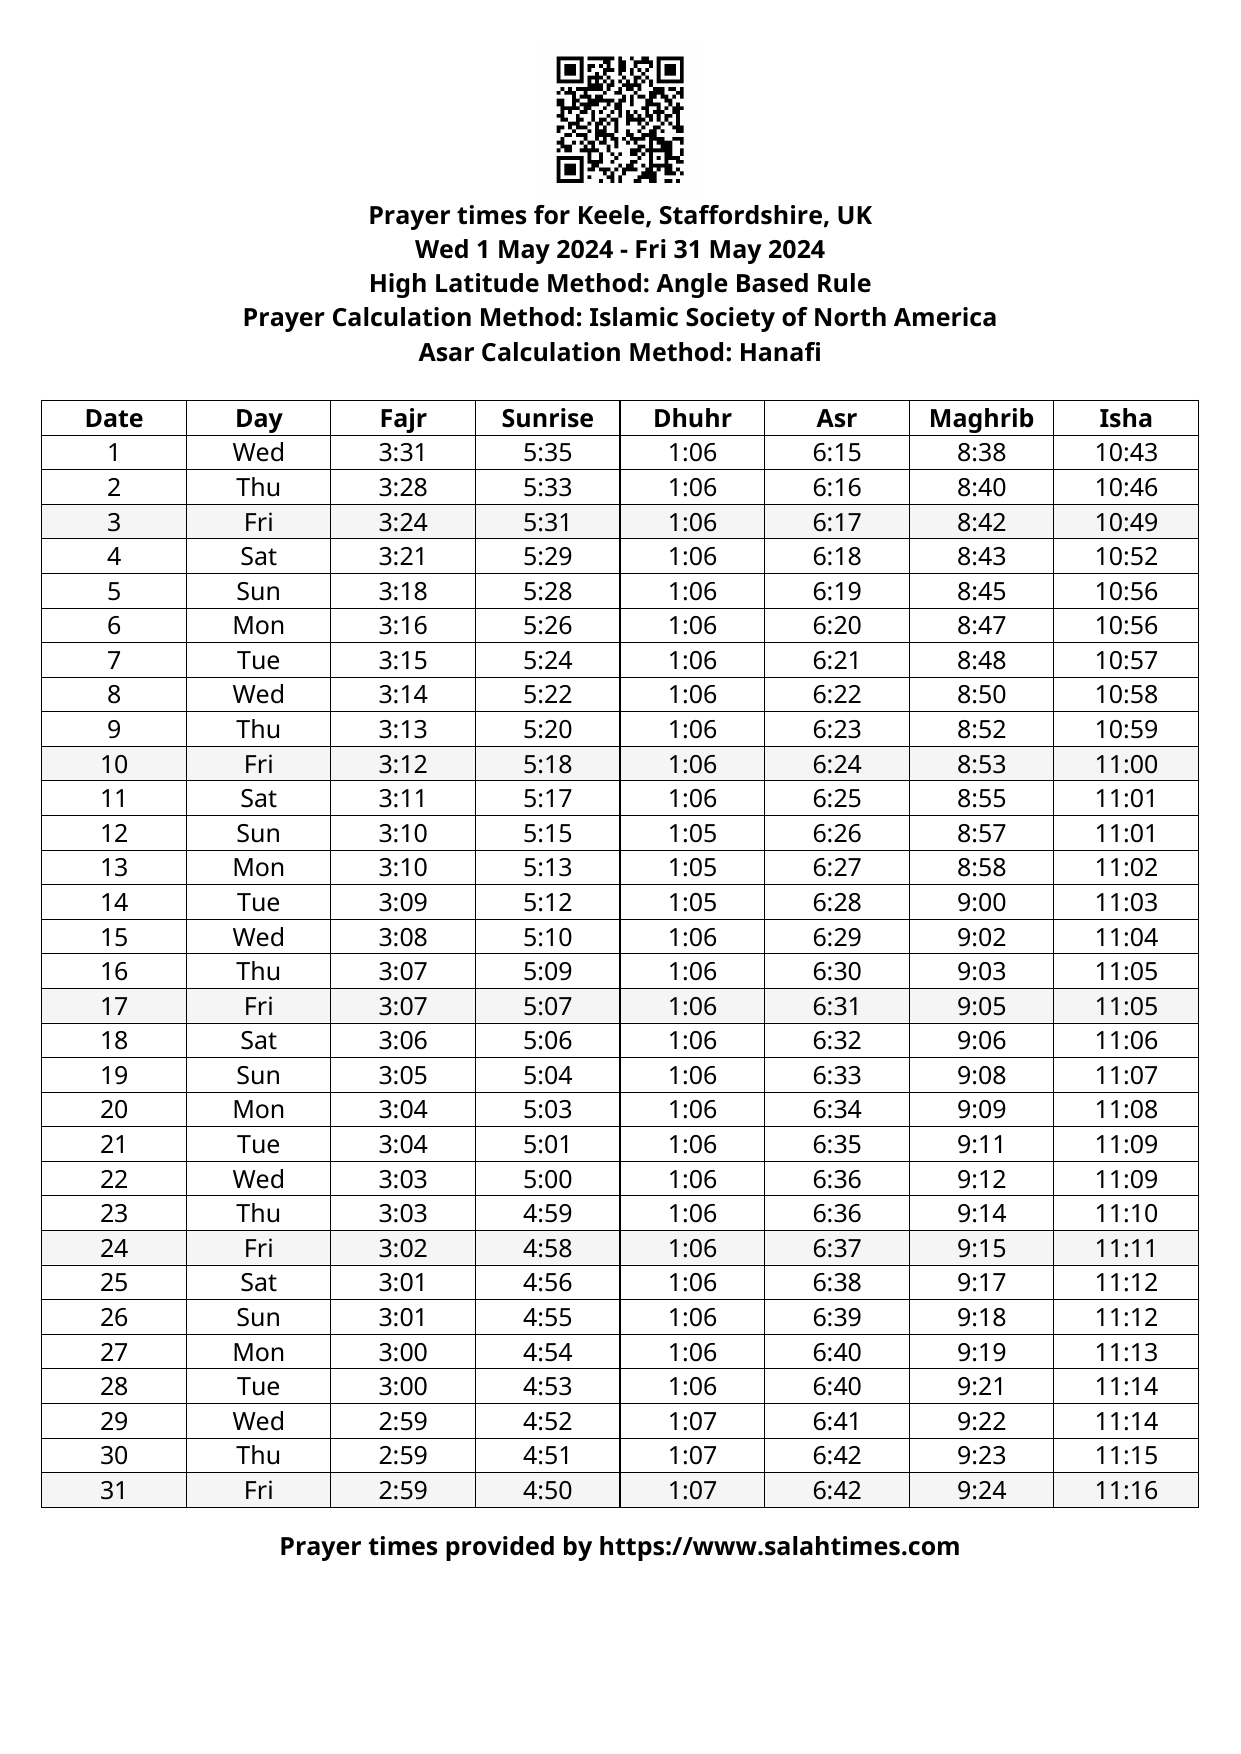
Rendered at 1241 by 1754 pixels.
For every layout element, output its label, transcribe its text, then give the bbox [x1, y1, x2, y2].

table_cell 31 [42, 1473, 186, 1507]
table_cell 8:38 [910, 436, 1053, 469]
table_cell 5:04 [476, 1058, 619, 1092]
table_cell Sun [187, 574, 330, 607]
table_cell 11:14 [1054, 1404, 1198, 1437]
table_cell 9:17 [910, 1266, 1053, 1299]
table_cell 5:13 [476, 851, 619, 884]
picture [542, 41, 699, 198]
table_cell 11:09 [1054, 1162, 1198, 1195]
table_cell 11:05 [1054, 989, 1198, 1022]
table_cell 6:17 [765, 505, 909, 538]
table_cell Wed [187, 920, 330, 953]
table_cell Sun [187, 1300, 330, 1334]
table_cell 8:45 [910, 574, 1053, 607]
table_cell 4:50 [476, 1473, 619, 1507]
table_cell 9:02 [910, 920, 1053, 953]
table_cell 6:32 [765, 1024, 909, 1057]
table_cell 5:31 [476, 505, 619, 538]
table_cell 3:07 [331, 989, 475, 1022]
table_cell 9:23 [910, 1439, 1053, 1472]
table_cell 1:06 [621, 1369, 764, 1403]
table_cell 6:41 [765, 1404, 909, 1437]
table_cell 26 [42, 1300, 186, 1334]
table_cell 3:08 [331, 920, 475, 953]
table_cell 8:42 [910, 505, 1053, 538]
table_cell 11 [42, 781, 186, 815]
table_cell 1:06 [621, 1024, 764, 1057]
table_cell 11:06 [1054, 1024, 1198, 1057]
table_cell 11:05 [1054, 954, 1198, 988]
table_cell 1:06 [621, 712, 764, 746]
table_cell 1:06 [621, 1093, 764, 1126]
table_cell 4:59 [476, 1196, 619, 1230]
table_cell 9:12 [910, 1162, 1053, 1195]
table_cell 3:04 [331, 1093, 475, 1126]
table_cell 4:51 [476, 1439, 619, 1472]
table_cell 5:06 [476, 1024, 619, 1057]
table_cell 6:36 [765, 1196, 909, 1230]
table_cell Mon [187, 609, 330, 642]
table_cell 10:59 [1054, 712, 1198, 746]
table_cell 5:00 [476, 1162, 619, 1195]
table_cell 3:07 [331, 954, 475, 988]
table_cell 6:42 [765, 1473, 909, 1507]
table_cell 8:58 [910, 851, 1053, 884]
table_cell 5:09 [476, 954, 619, 988]
table_cell 1:06 [621, 505, 764, 538]
table_cell 11:01 [1054, 816, 1198, 849]
table_cell 22 [42, 1162, 186, 1195]
table_cell 3:15 [331, 643, 475, 677]
table_cell 10:49 [1054, 505, 1198, 538]
table_cell 7 [42, 643, 186, 677]
table_header Date [42, 401, 186, 434]
table_cell 10 [42, 747, 186, 780]
table_cell 3:01 [331, 1300, 475, 1334]
table_cell 4:54 [476, 1335, 619, 1368]
table_cell 3:04 [331, 1127, 475, 1161]
table_cell 1:06 [621, 609, 764, 642]
table_cell 16 [42, 954, 186, 988]
table_cell Thu [187, 712, 330, 746]
table_cell 6:30 [765, 954, 909, 988]
table_cell 5 [42, 574, 186, 607]
table_cell 29 [42, 1404, 186, 1437]
table_cell Fri [187, 989, 330, 1022]
table_cell 3:06 [331, 1024, 475, 1057]
table_cell 9:19 [910, 1335, 1053, 1368]
table_cell 6:36 [765, 1162, 909, 1195]
table_cell 1:06 [621, 1196, 764, 1230]
table_cell 27 [42, 1335, 186, 1368]
table_cell Sun [187, 1058, 330, 1092]
table_cell 24 [42, 1231, 186, 1264]
table_cell 4:56 [476, 1266, 619, 1299]
table_cell 11:08 [1054, 1093, 1198, 1126]
table_cell 3 [42, 505, 186, 538]
table_cell Tue [187, 643, 330, 677]
table_cell 11:01 [1054, 781, 1198, 815]
table_cell 9 [42, 712, 186, 746]
table_cell 2:59 [331, 1404, 475, 1437]
table_cell 11:15 [1054, 1439, 1198, 1472]
text Prayer times provided by https://www.salahtimes.com [42, 1528, 1198, 1563]
table_cell 1:06 [621, 954, 764, 988]
table_cell 3:03 [331, 1162, 475, 1195]
table_cell 9:06 [910, 1024, 1053, 1057]
table_cell 11:00 [1054, 747, 1198, 780]
table_cell 3:21 [331, 539, 475, 573]
table_cell 1:06 [621, 781, 764, 815]
table_cell 9:05 [910, 989, 1053, 1022]
table_cell 5:22 [476, 678, 619, 711]
table_cell Thu [187, 1439, 330, 1472]
table_cell Thu [187, 1196, 330, 1230]
table_cell 9:18 [910, 1300, 1053, 1334]
table_cell 1:06 [621, 747, 764, 780]
table_cell 3:24 [331, 505, 475, 538]
table_cell 3:09 [331, 885, 475, 919]
table_cell 1:06 [621, 678, 764, 711]
table_cell 6:27 [765, 851, 909, 884]
table_cell 6 [42, 609, 186, 642]
table_cell 19 [42, 1058, 186, 1092]
table_cell 5:20 [476, 712, 619, 746]
table_cell 1:06 [621, 574, 764, 607]
table_header Dhuhr [621, 401, 764, 434]
table_cell 3:00 [331, 1369, 475, 1403]
table_cell 1:06 [621, 1162, 764, 1195]
table_cell 3:11 [331, 781, 475, 815]
table_cell 3:28 [331, 470, 475, 504]
table_cell 3:02 [331, 1231, 475, 1264]
table_cell 1:06 [621, 539, 764, 573]
table_cell 1:06 [621, 470, 764, 504]
table_cell Sat [187, 1024, 330, 1057]
table_cell 3:00 [331, 1335, 475, 1368]
table_cell 6:38 [765, 1266, 909, 1299]
table_cell 8:53 [910, 747, 1053, 780]
table_cell 1:06 [621, 989, 764, 1022]
table_cell 14 [42, 885, 186, 919]
table_cell 9:03 [910, 954, 1053, 988]
table_cell 5:35 [476, 436, 619, 469]
table_cell 8:47 [910, 609, 1053, 642]
table_cell 3:12 [331, 747, 475, 780]
table_cell 3:10 [331, 816, 475, 849]
table_cell 9:00 [910, 885, 1053, 919]
table_cell 1:06 [621, 1058, 764, 1092]
table_header Day [187, 401, 330, 434]
table_cell 11:04 [1054, 920, 1198, 953]
table_cell Sun [187, 816, 330, 849]
table_cell 8:40 [910, 470, 1053, 504]
table_cell Wed [187, 1404, 330, 1437]
table_cell Thu [187, 954, 330, 988]
table_cell 5:29 [476, 539, 619, 573]
table_cell 6:29 [765, 920, 909, 953]
table_cell Mon [187, 1335, 330, 1368]
table_cell 1:06 [621, 436, 764, 469]
table_cell 28 [42, 1369, 186, 1403]
table_cell 10:58 [1054, 678, 1198, 711]
table_cell 8:55 [910, 781, 1053, 815]
table_cell 10:46 [1054, 470, 1198, 504]
table_cell Tue [187, 1369, 330, 1403]
table_cell 1 [42, 436, 186, 469]
table_cell 6:35 [765, 1127, 909, 1161]
table_cell 8:57 [910, 816, 1053, 849]
table_cell Sat [187, 539, 330, 573]
table_cell 6:34 [765, 1093, 909, 1126]
table_cell 11:03 [1054, 885, 1198, 919]
table_cell 6:25 [765, 781, 909, 815]
table_cell 5:03 [476, 1093, 619, 1126]
table_cell Fri [187, 505, 330, 538]
table_cell 10:43 [1054, 436, 1198, 469]
table_cell 6:21 [765, 643, 909, 677]
table_cell 18 [42, 1024, 186, 1057]
table_cell 3:18 [331, 574, 475, 607]
table_cell 4:52 [476, 1404, 619, 1437]
text Prayer times for Keele, Staffordshire, UK [42, 198, 1198, 232]
table_cell 6:33 [765, 1058, 909, 1092]
table_cell 25 [42, 1266, 186, 1299]
table_cell 5:18 [476, 747, 619, 780]
table_cell 3:03 [331, 1196, 475, 1230]
table_cell 6:24 [765, 747, 909, 780]
table_cell Sat [187, 1266, 330, 1299]
table_cell 11:13 [1054, 1335, 1198, 1368]
text Asar Calculation Method: Hanafi [42, 334, 1198, 368]
table_cell Tue [187, 885, 330, 919]
table_cell 12 [42, 816, 186, 849]
text High Latitude Method: Angle Based Rule [42, 266, 1198, 300]
table_cell 4:58 [476, 1231, 619, 1264]
table_cell 6:19 [765, 574, 909, 607]
table_cell 1:06 [621, 1266, 764, 1299]
table_cell 3:31 [331, 436, 475, 469]
table_cell 5:07 [476, 989, 619, 1022]
table_cell 2 [42, 470, 186, 504]
table_cell 11:16 [1054, 1473, 1198, 1507]
table_cell Tue [187, 1127, 330, 1161]
table_cell 1:06 [621, 1231, 764, 1264]
table_cell 3:10 [331, 851, 475, 884]
table_cell 6:22 [765, 678, 909, 711]
table_cell Wed [187, 678, 330, 711]
table_cell 5:26 [476, 609, 619, 642]
table_cell 1:05 [621, 885, 764, 919]
table_cell 6:18 [765, 539, 909, 573]
table_cell 8:50 [910, 678, 1053, 711]
table_cell 9:24 [910, 1473, 1053, 1507]
table_cell 1:06 [621, 1300, 764, 1334]
table_cell 8:52 [910, 712, 1053, 746]
table_cell 1:06 [621, 920, 764, 953]
table_cell 5:15 [476, 816, 619, 849]
table_cell 23 [42, 1196, 186, 1230]
table_cell 6:40 [765, 1369, 909, 1403]
table_cell 3:05 [331, 1058, 475, 1092]
table_cell 6:20 [765, 609, 909, 642]
table_cell 4 [42, 539, 186, 573]
table_cell 6:39 [765, 1300, 909, 1334]
table_cell 5:01 [476, 1127, 619, 1161]
table_cell 9:22 [910, 1404, 1053, 1437]
table_cell 11:11 [1054, 1231, 1198, 1264]
table_cell Fri [187, 1473, 330, 1507]
table_cell 20 [42, 1093, 186, 1126]
table_cell Wed [187, 1162, 330, 1195]
table_cell 15 [42, 920, 186, 953]
table_cell 5:28 [476, 574, 619, 607]
table_cell 10:57 [1054, 643, 1198, 677]
table_cell 3:01 [331, 1266, 475, 1299]
table_cell 6:16 [765, 470, 909, 504]
table_cell 10:56 [1054, 574, 1198, 607]
table_cell 11:09 [1054, 1127, 1198, 1161]
table_cell 6:31 [765, 989, 909, 1022]
table_cell 3:16 [331, 609, 475, 642]
table_cell 5:17 [476, 781, 619, 815]
table_cell 5:10 [476, 920, 619, 953]
table_cell 2:59 [331, 1439, 475, 1472]
table_cell Wed [187, 436, 330, 469]
table_cell 6:40 [765, 1335, 909, 1368]
table_cell Sat [187, 781, 330, 815]
table_cell 5:33 [476, 470, 619, 504]
table_cell 30 [42, 1439, 186, 1472]
table_cell 6:26 [765, 816, 909, 849]
table_cell 11:12 [1054, 1300, 1198, 1334]
table_header Sunrise [476, 401, 619, 434]
table_cell 8:48 [910, 643, 1053, 677]
table_cell 5:24 [476, 643, 619, 677]
table_cell 1:07 [621, 1404, 764, 1437]
table_cell 4:53 [476, 1369, 619, 1403]
table_header Fajr [331, 401, 475, 434]
table_header Asr [765, 401, 909, 434]
table_cell Fri [187, 747, 330, 780]
table_cell 9:21 [910, 1369, 1053, 1403]
table_cell 9:15 [910, 1231, 1053, 1264]
table_cell 11:07 [1054, 1058, 1198, 1092]
table_cell 6:23 [765, 712, 909, 746]
table_cell 9:11 [910, 1127, 1053, 1161]
table_cell Mon [187, 1093, 330, 1126]
table_cell 1:06 [621, 643, 764, 677]
table_cell 1:06 [621, 1335, 764, 1368]
table_cell 10:52 [1054, 539, 1198, 573]
table_cell Fri [187, 1231, 330, 1264]
table_cell 9:14 [910, 1196, 1053, 1230]
table_cell 1:06 [621, 1127, 764, 1161]
table_cell 1:07 [621, 1473, 764, 1507]
table_cell 5:12 [476, 885, 619, 919]
table_cell 6:15 [765, 436, 909, 469]
table_cell 1:07 [621, 1439, 764, 1472]
table_cell 9:08 [910, 1058, 1053, 1092]
text Prayer Calculation Method: Islamic Society of North America [42, 300, 1198, 334]
table_cell 1:05 [621, 851, 764, 884]
table_cell 11:14 [1054, 1369, 1198, 1403]
table_cell Thu [187, 470, 330, 504]
table_cell 3:13 [331, 712, 475, 746]
table_cell 1:05 [621, 816, 764, 849]
table_header Isha [1054, 401, 1198, 434]
table_cell 13 [42, 851, 186, 884]
table_cell 3:14 [331, 678, 475, 711]
table_cell 2:59 [331, 1473, 475, 1507]
table_cell 9:09 [910, 1093, 1053, 1126]
table_cell 8:43 [910, 539, 1053, 573]
table_cell 17 [42, 989, 186, 1022]
table_cell 4:55 [476, 1300, 619, 1334]
table_cell Mon [187, 851, 330, 884]
table_cell 11:10 [1054, 1196, 1198, 1230]
table_cell 8 [42, 678, 186, 711]
table_cell 10:56 [1054, 609, 1198, 642]
table_cell 6:37 [765, 1231, 909, 1264]
text Wed 1 May 2024 - Fri 31 May 2024 [42, 232, 1198, 266]
table_cell 11:02 [1054, 851, 1198, 884]
table_cell 11:12 [1054, 1266, 1198, 1299]
table_cell 6:42 [765, 1439, 909, 1472]
table_header Maghrib [910, 401, 1053, 434]
table_cell 21 [42, 1127, 186, 1161]
table_cell 6:28 [765, 885, 909, 919]
